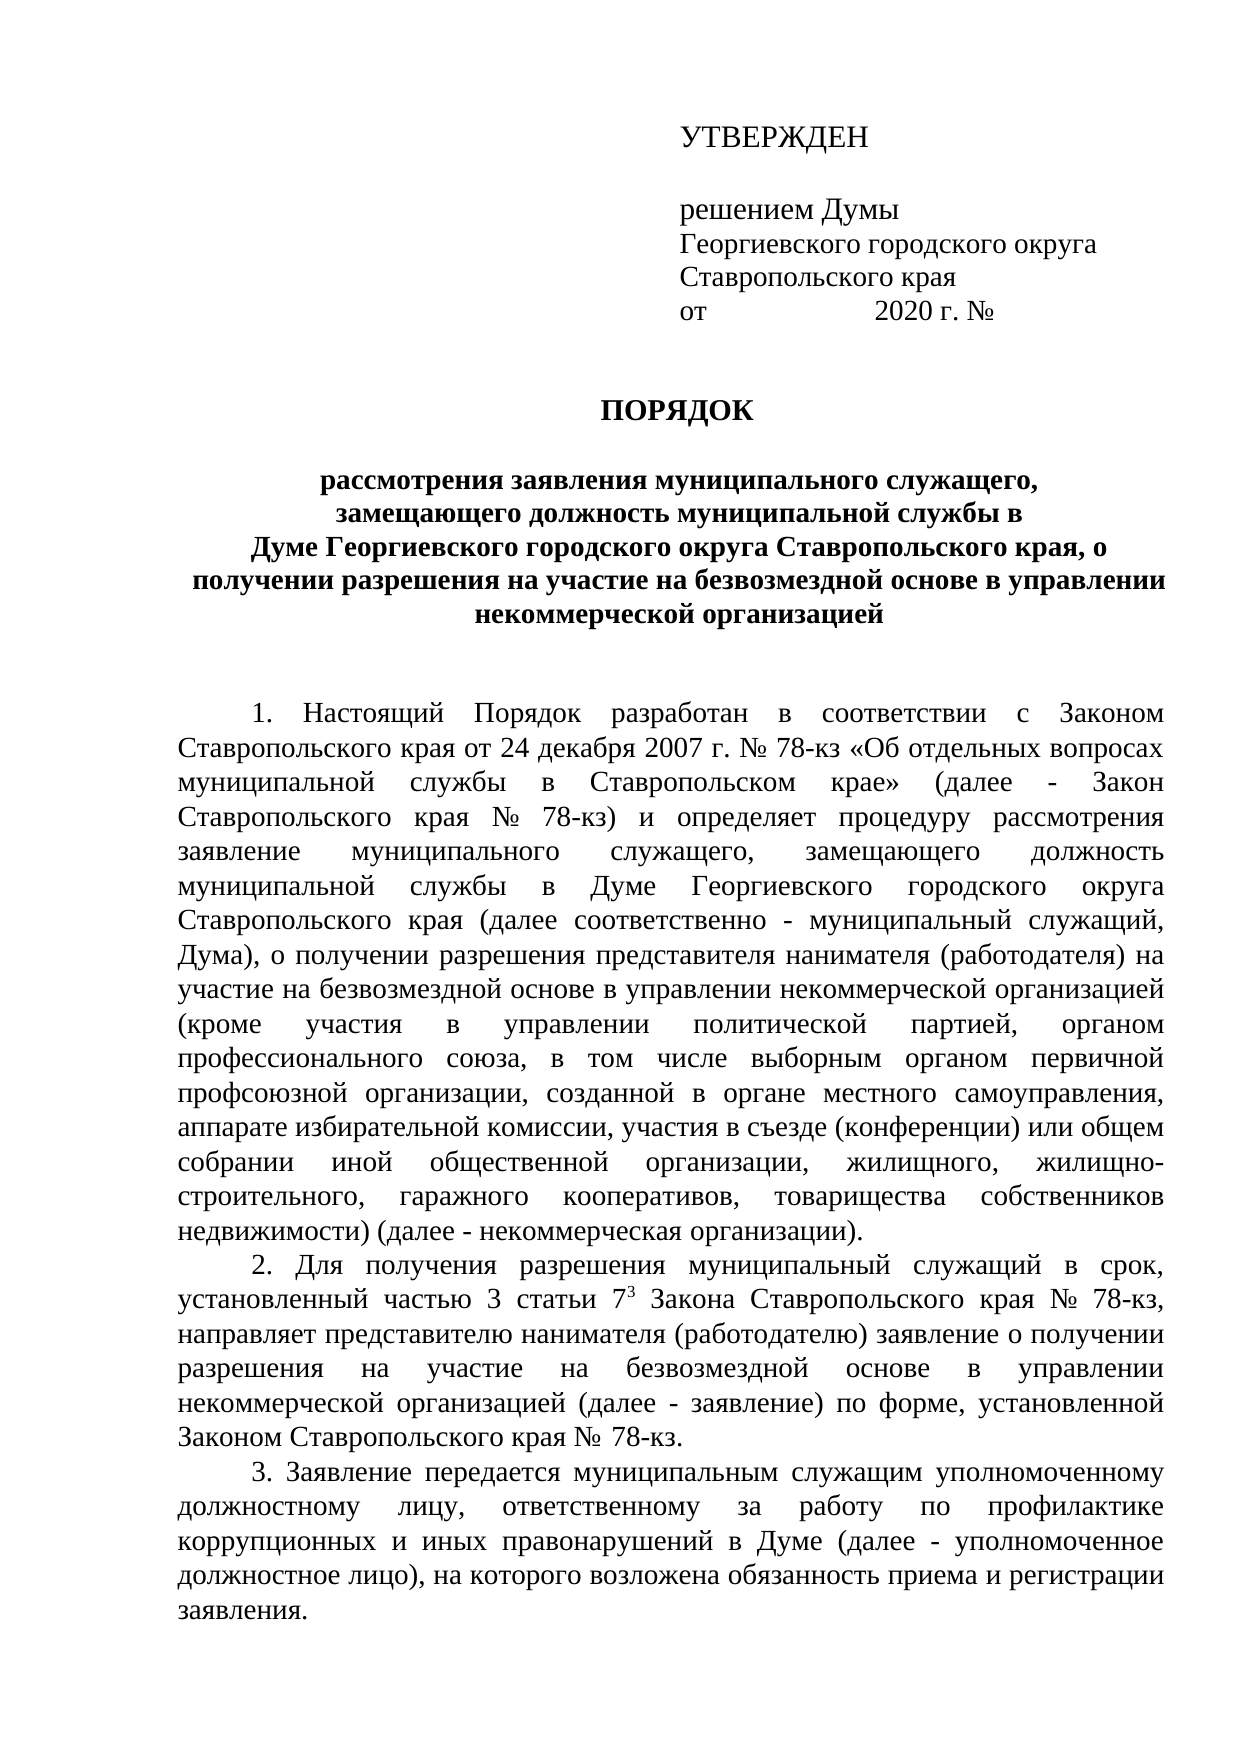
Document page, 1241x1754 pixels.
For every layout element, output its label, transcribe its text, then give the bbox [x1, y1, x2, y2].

text рассмотрения заявления муниципального служащего, [177, 462, 1181, 495]
text Георгиевского городского округа Ставропольского края [679, 226, 1181, 293]
list 2. Для получения разрешения муниципальный служащий в срок, установленный частью 3 статьи 73 Закона Ставропольского края № 78-кз, направляет представителю нанимателя (работодателю) заявление о получении разрешения на участие на безвозмездной основе в управлении некоммерческой организацией (далее - заявление) по форме, установленной Законом Ставропольского края № 78-кз. [177, 1247, 1165, 1453]
list 3. Заявление передается муниципальным служащим уполномоченному должностному лицу, ответственному за работу по профилактике коррупционных и иных правонарушений в Думе (далее - уполномоченное должностное лицо), на которого возложена обязанность приема и регистрации заявления. [177, 1454, 1165, 1626]
text от 2020 г. № [679, 293, 1181, 327]
text Думе Георгиевского городского округа Ставропольского края, о получении разрешения на участие на безвозмездной основе в управлении некоммерческой организацией [177, 529, 1181, 629]
text замещающего должность муниципальной службы в [177, 495, 1181, 529]
list 1. Настоящий Порядок разработан в соответствии с Законом Ставропольского края от 24 декабря 2007 г. № 78-кз «Об отдельных вопросах муниципальной службы в Ставропольском крае» (далее - Закон Ставропольского края № 78-кз) и определяет процедуру рассмотрения заявление муниципального служащего, замещающего должность муниципальной службы в Думе Георгиевского городского округа Ставропольского края (далее соответственно - муниципальный служащий, Дума), о получении разрешения представителя нанимателя (работодателя) на участие на безвозмездной ocнoвe в управлении некоммерческой организацией (кроме участия в управлении политической партией, органом профессионального союза, в том числе выборным органом первичной профсоюзной организации, созданной в органе местного самоуправления, аппарате избирательной комиссии, участия в съезде (конференции) или общем собрании иной общественной организации, жилищного, жилищно- строительного, гаражного кооперативов, товарищества собственников недвижимости) (далее - некоммерческая организации). [177, 696, 1165, 1246]
subtitle ПОРЯДОК [241, 392, 1113, 427]
text УТВЕРЖДЕН [679, 118, 1181, 154]
text решением Думы [679, 190, 1181, 226]
